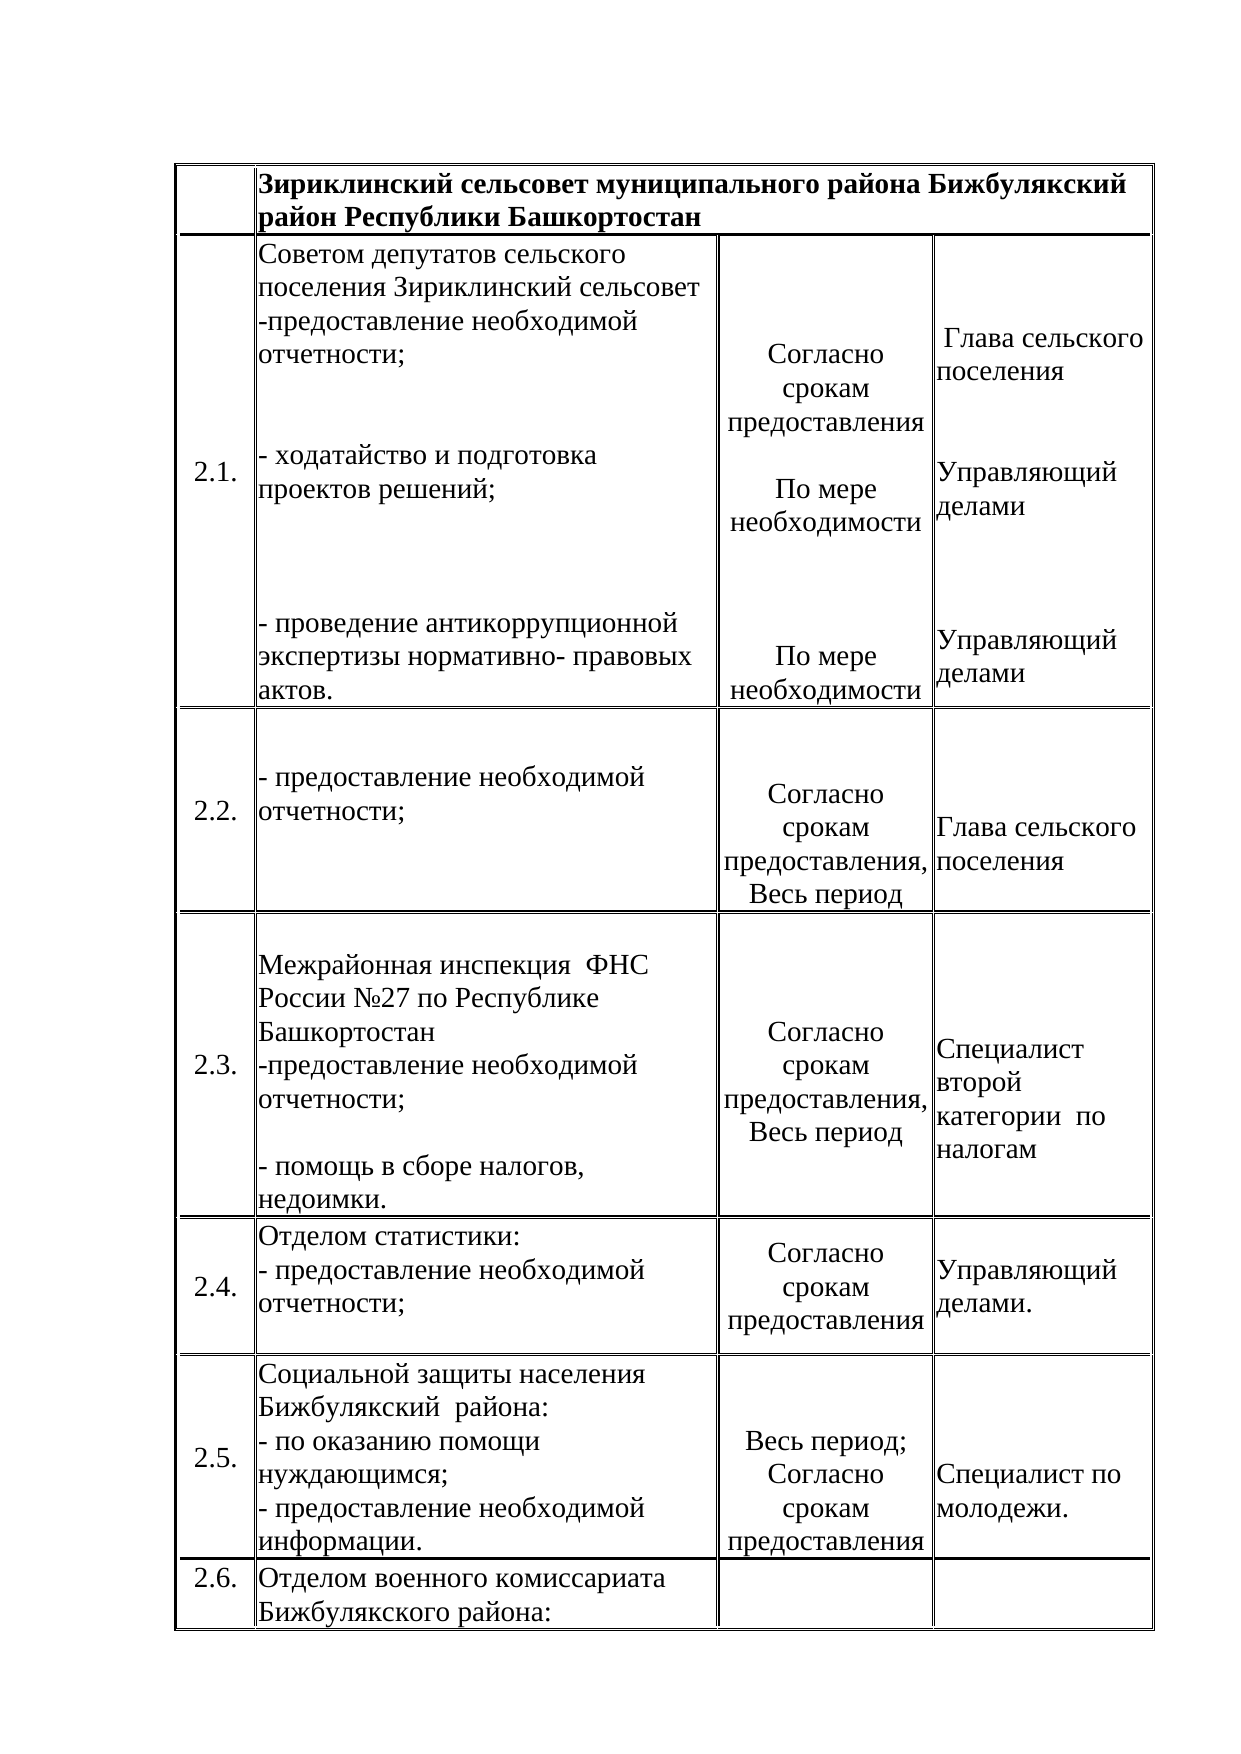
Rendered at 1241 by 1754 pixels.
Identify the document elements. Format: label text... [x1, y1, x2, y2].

table_cell Согласно срокам предоставления [720, 1219, 932, 1353]
table_cell Весь период; Согласно срокам предоставления [720, 1356, 932, 1557]
table_cell 2.2. [176, 706, 256, 910]
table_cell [718, 1560, 934, 1627]
table_cell 2 [177, 166, 256, 233]
table_cell 2.6. [177, 1557, 256, 1627]
table_cell 2.3. [177, 910, 254, 1215]
table_cell 2.1. [176, 233, 254, 706]
table_cell Специалист второй категории по налогам [935, 910, 1152, 1215]
table_cell Отделом статистики: - предоставление необходимой отчетности; [257, 1219, 716, 1353]
table_cell - предоставление необходимой отчетности; [257, 709, 716, 910]
table_cell Глава сельского поселения [934, 706, 1153, 910]
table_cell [256, 166, 1152, 233]
table_cell Специалист по молодежи. [934, 1353, 1153, 1557]
table_cell Специалист ВУС [934, 1557, 1152, 1627]
table_cell Межрайонная инспекция ФНС России №27 по Республике Башкортостан -предоставление необходимой отчетности; - помощь в сборе налогов, недоимки. [257, 914, 716, 1215]
table_cell Советом депутатов сельского поселения Зириклинский сельсовет -предоставление необходимой отчетности; - ходатайство и подготовка проектов решений; - проведение антикоррупционной экспертизы нормативно- правовых актов. [257, 236, 716, 706]
table_cell Глава сельского поселения Управляющий делами Управляющий делами [935, 233, 1153, 706]
table_cell 2.4. [177, 1215, 254, 1353]
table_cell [256, 1557, 718, 1627]
table_cell Согласно срокам предоставления По мере необходимости По мере необходимости [720, 236, 932, 706]
table_cell Согласно срокам предоставления, Весь период [720, 914, 932, 1215]
table_cell Социальной защиты населения Бижбулякский района: - по оказанию помощи нуждающимся; - предоставление необходимой информации. [257, 1356, 716, 1557]
table_cell Управляющий делами. [935, 1215, 1152, 1353]
table_cell Согласно срокам предоставления, Весь период [720, 709, 932, 910]
table_cell 2.5. [176, 1353, 256, 1557]
